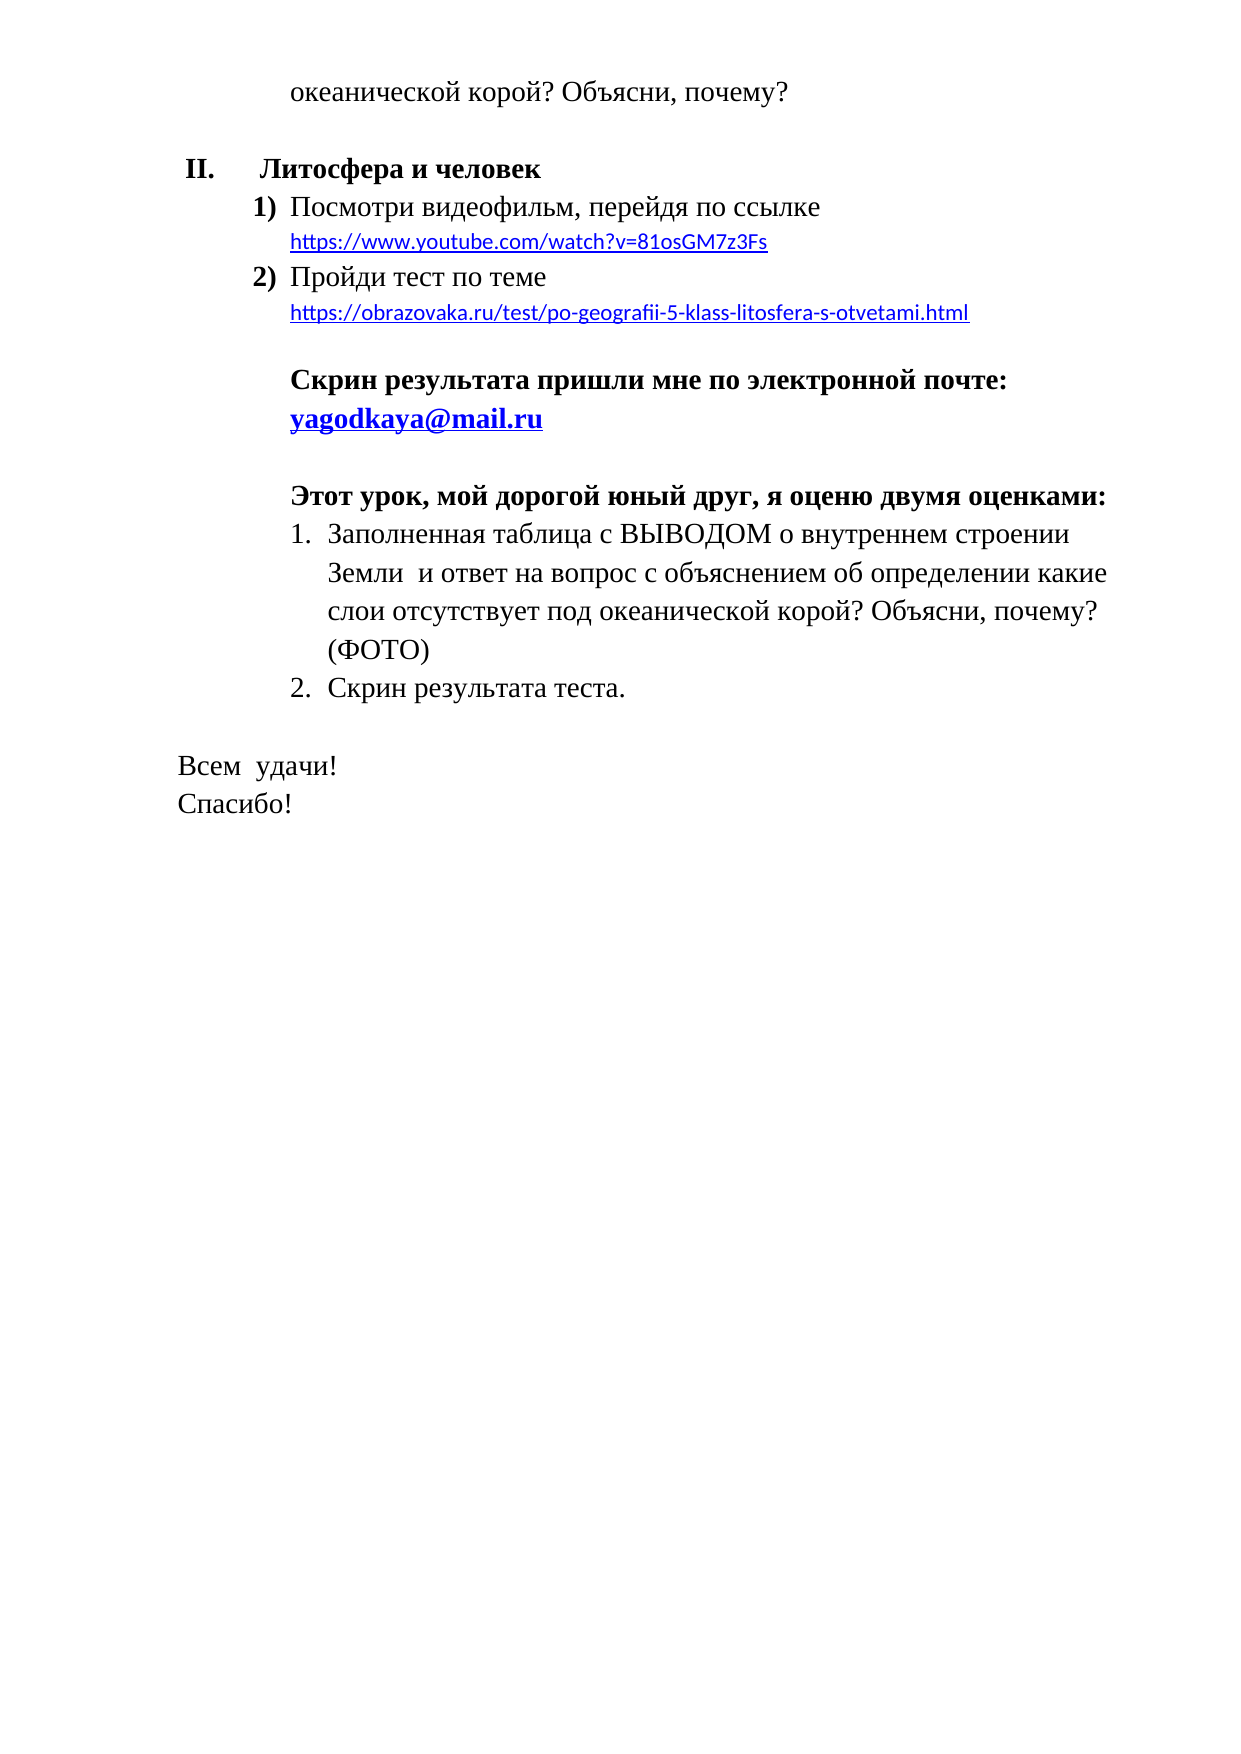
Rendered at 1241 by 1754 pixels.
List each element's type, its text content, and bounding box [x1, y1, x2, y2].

list Пройди тест по теме [252, 259, 1152, 293]
text (ФОТО) [327, 632, 1152, 666]
list Посмотри видеофильм, перейдя по ссылке https://www.youtube.com/watch?v=81osGM7z3Fs [252, 189, 1152, 255]
list Скрин результата теста. [290, 671, 1152, 704]
text океанической корой? Объясни, почему? [290, 74, 1152, 107]
text Спасибо! [177, 786, 1152, 820]
text Всем удачи! [177, 748, 1152, 781]
text Этот урок, мой дорогой юный друг, я оценю двумя оценками: [290, 478, 1152, 511]
list Заполненная таблица с ВЫВОДОМ о внутреннем строении Земли и ответ на вопрос с объяснением об определении какие слои отсутствует под океанической корой? Объясни, почему? [290, 516, 1152, 627]
list Литосфера и человек [215, 151, 1152, 184]
text https://obrazovaka.ru/test/po-geografii-5-klass-litosfera-s-otvetami.html [290, 298, 1152, 326]
text Скрин результата пришли мне по электронной почте: yagodkaya@mail.ru [290, 362, 1152, 434]
